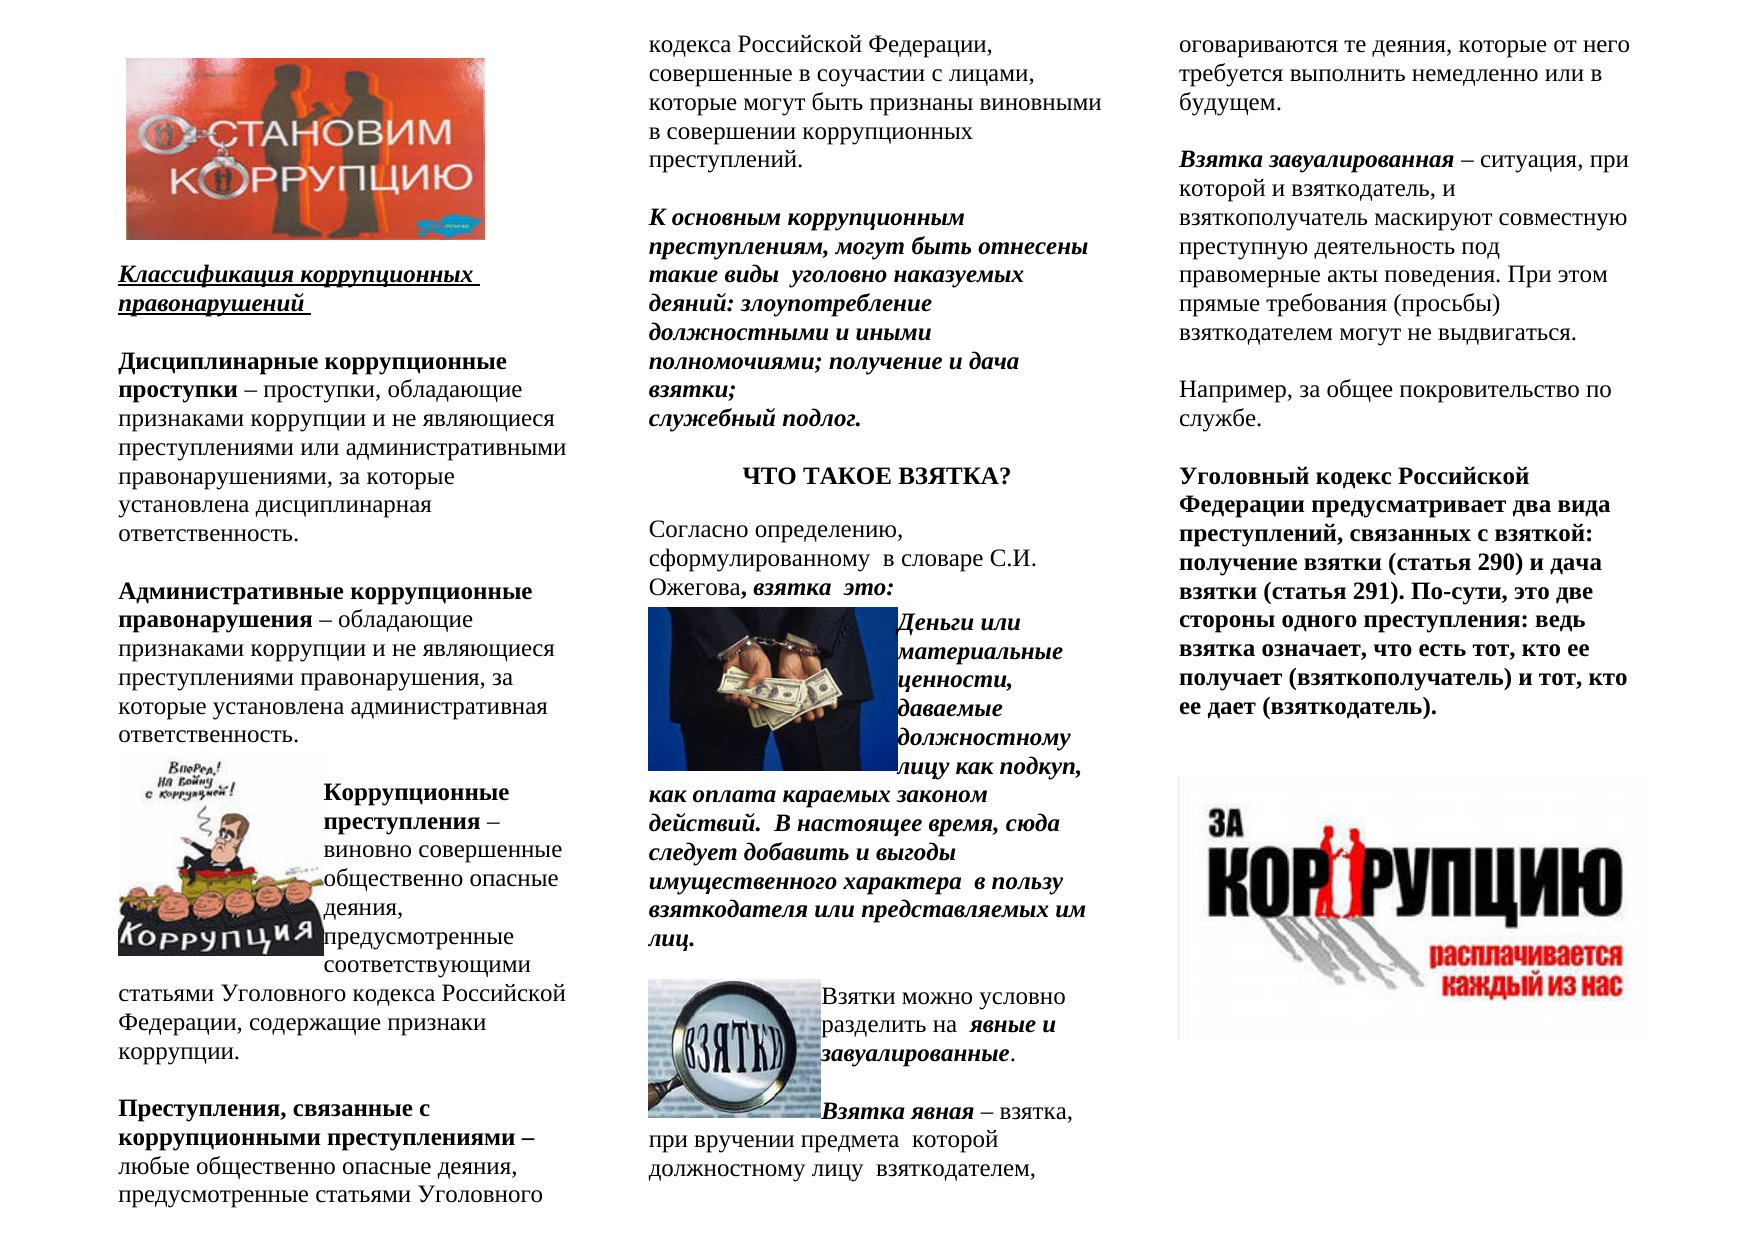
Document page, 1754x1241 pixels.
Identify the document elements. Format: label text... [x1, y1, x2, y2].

text Например, за общее покровительство по службе. [1179, 374, 1636, 432]
text Взятка явная – взятка, при вручении предмета которой должностному лицу взяткодателем, оговариваются те деяния, которые от него требуется выполнить немедленно или в будущем. [1179, 29, 1636, 116]
picture [118, 749, 324, 777]
picture [648, 1067, 821, 1096]
text Взятка завуалированная – ситуация, при которой и взяткодатель, и взяткополучатель маскируют совместную преступную деятельность под правомерные акты поведения. При этом прямые требования (просьбы) взяткодателем могут не выдвигаться. [1179, 144, 1636, 346]
text Коррупционные преступления – виновно совершенные общественно опасные деяния, предусмотренные соответствующими статьями Уголовного кодекса Российской Федерации, содержащие признаки коррупции. [118, 777, 575, 1064]
text Деньги или материальные ценности, даваемые должностному лицу как подкуп, как оплата караемых законом действий. В настоящее время, сюда следует добавить и выгоды имущественного характера в пользу взяткодателя или представляемых им лиц. [648, 607, 1105, 952]
text К основным коррупционным преступлениям, могут быть отнесены такие виды уголовно наказуемых деяний: злоупотребление должностными и иными полномочиями; получение и дача взятки; [648, 202, 1105, 403]
text Классификация коррупционных правонарушений [118, 58, 575, 317]
text Взятки можно условно разделить на явные и завуалированные. [648, 981, 1105, 1067]
text Уголовный кодекс Российской Федерации предусматривает два вида преступлений, связанных с взяткой: получение взятки (статья 290) и дача взятки (статья 291). По-сути, это две стороны одного преступления: ведь взятка означает, что есть тот, кто ее получает (взяткополучатель) и тот, кто ее дает (взяткодатель). [1179, 461, 1636, 719]
text Преступления, связанные с коррупционными преступлениями – [118, 1093, 575, 1151]
text Административные коррупционные правонарушения – обладающие признаками коррупции и не являющиеся преступлениями правонарушения, за которые установлена административная ответственность. [118, 576, 575, 748]
text ЧТО ТАКОЕ ВЗЯТКА? [648, 461, 1105, 489]
text Дисциплинарные коррупционные проступки – проступки, обладающие признаками коррупции и не являющиеся преступлениями или административными правонарушениями, за которые установлена дисциплинарная ответственность. [118, 346, 575, 547]
text Согласно определению, сформулированному в словаре С.И. Ожегова, взятка это: [648, 514, 1105, 601]
text Взятка явная – взятка, при вручении предмета которой должностному лицу взяткодателем, оговариваются те деяния, которые от него требуется выполнить немедленно или в будущем. [648, 1096, 1105, 1182]
text служебный подлог. [648, 403, 1105, 432]
picture [1178, 776, 1648, 1040]
